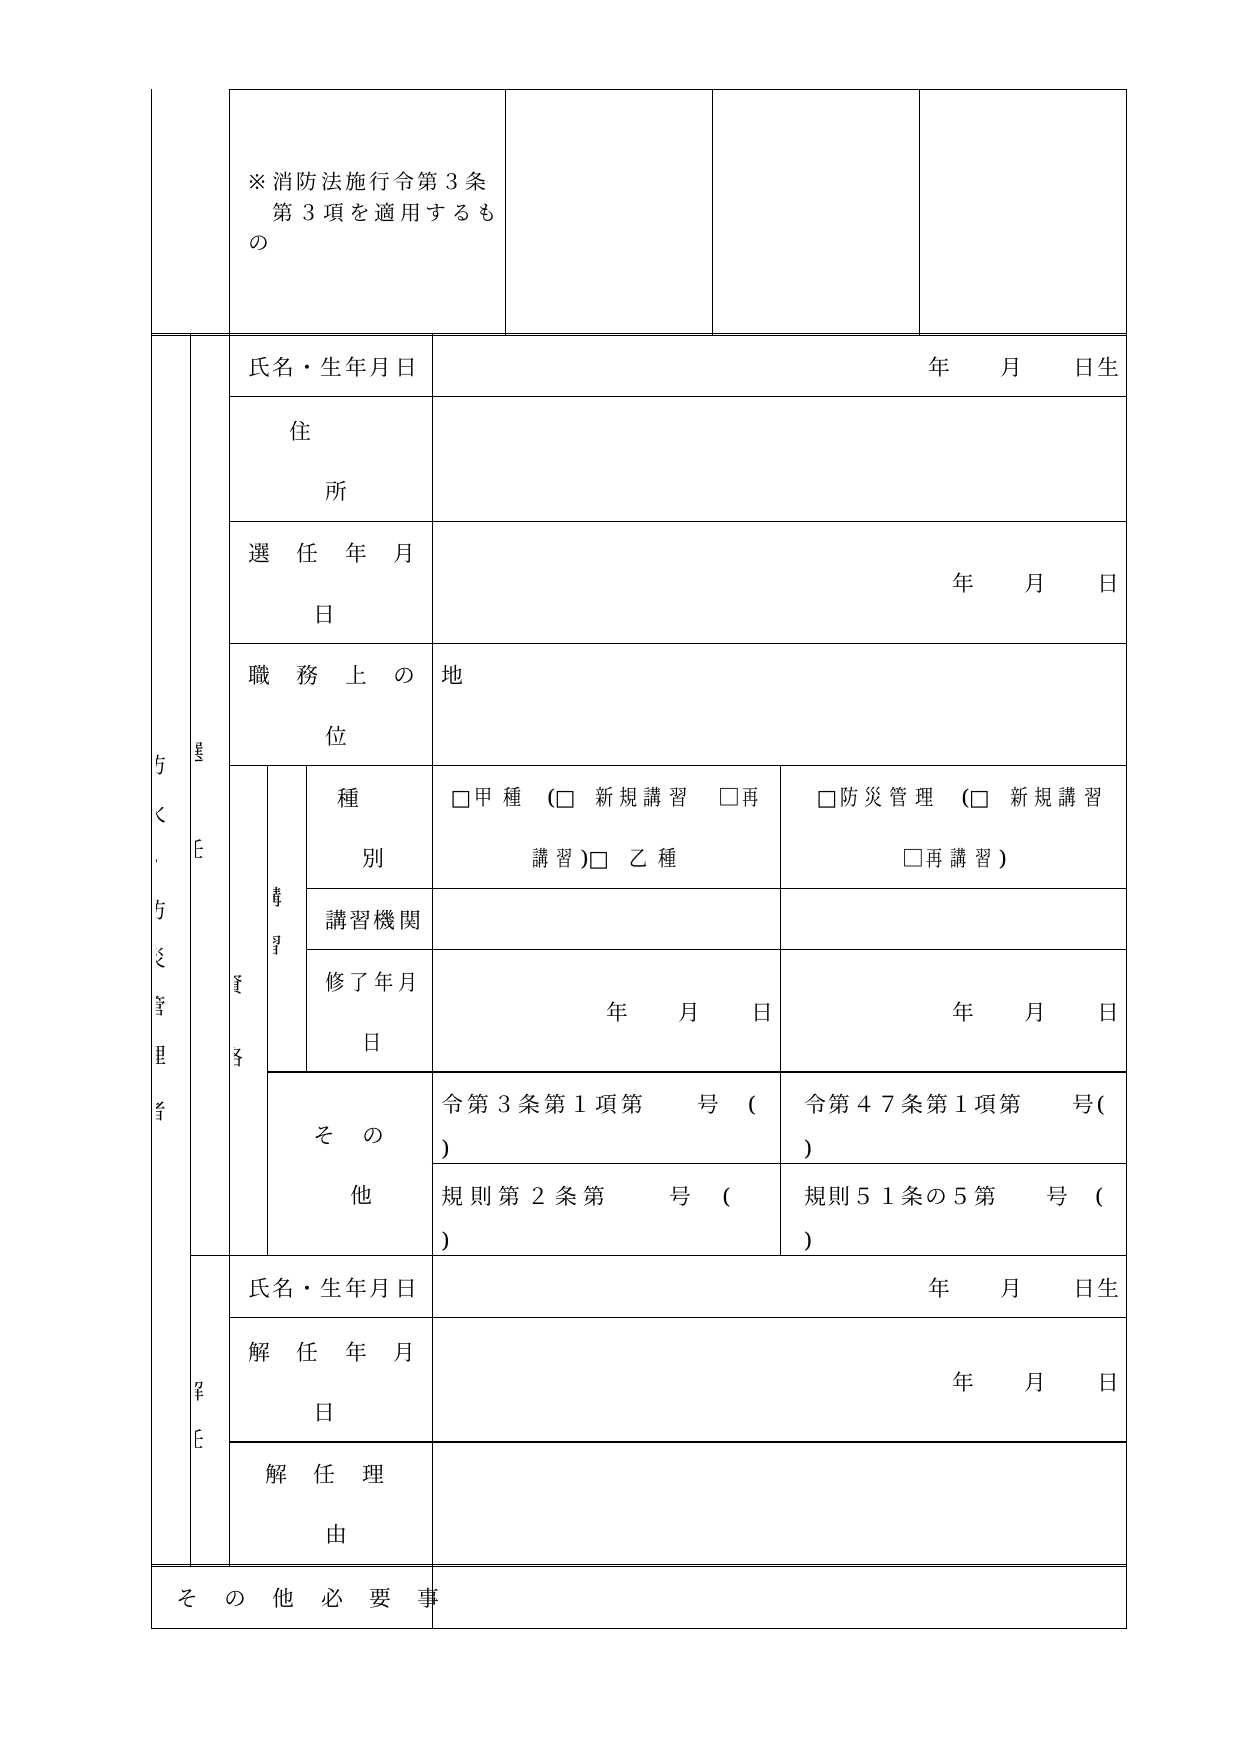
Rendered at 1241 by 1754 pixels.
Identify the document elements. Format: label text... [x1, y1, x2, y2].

table_cell 講 習 [268, 766, 306, 1071]
table_cell 氏名・生年月日 [230, 336, 432, 396]
table_cell [433, 644, 1126, 765]
table_cell その他 [268, 1073, 432, 1255]
table_cell 選 任 [191, 336, 229, 1255]
table_cell 令第３条第１項第 号( ) [433, 1073, 780, 1163]
table_cell [433, 1443, 1126, 1564]
table_cell 解 任 [191, 1256, 229, 1564]
table_cell 年 月 日 [433, 522, 1126, 643]
table_cell 年 月 日 [781, 950, 1126, 1071]
table_cell 氏名・生年月日 [230, 1256, 432, 1317]
table_cell 令第４７条第１項第 号( ) [781, 1073, 1126, 1163]
table_cell 解任理由 [230, 1443, 432, 1564]
table_cell 年 月 日生 [433, 336, 1126, 396]
table_cell 規則５１条の５第 号( ) [781, 1164, 1126, 1255]
table_cell 防火・防災管理者 [152, 336, 190, 1564]
table_cell 年 月 日生 [433, 1256, 1126, 1317]
table_cell 住所 [230, 397, 432, 521]
table_cell その他必要事項 [152, 1567, 432, 1627]
table_cell [433, 397, 1126, 521]
table_cell 解任年月日 [230, 1318, 432, 1441]
table_cell [920, 90, 1126, 332]
table_cell 年 月 日 [433, 950, 780, 1071]
table_cell [781, 889, 1126, 949]
table_cell □防災管理(□新規講習 □再講習) [781, 766, 1126, 887]
table_cell 修了年月日 [307, 950, 432, 1071]
table_cell 規則第２条第 号( ) [433, 1164, 780, 1255]
table_cell 選任年月日 [230, 522, 432, 643]
table_cell [433, 889, 780, 949]
table_cell 種別 [307, 766, 432, 887]
table_cell [713, 90, 919, 332]
table_cell [506, 90, 712, 332]
table_cell [433, 1567, 1126, 1627]
table_cell 職務上の地位 [230, 644, 432, 765]
table_cell □甲種(□新規講習 □再講習)□乙種 [433, 766, 780, 887]
table_cell 資 格 [230, 766, 267, 1255]
table_cell ※消防法施行令第３条 第３項を適用するもの [230, 90, 505, 332]
table_cell 講習機関 [307, 889, 432, 949]
table_cell 年 月 日 [433, 1318, 1126, 1441]
